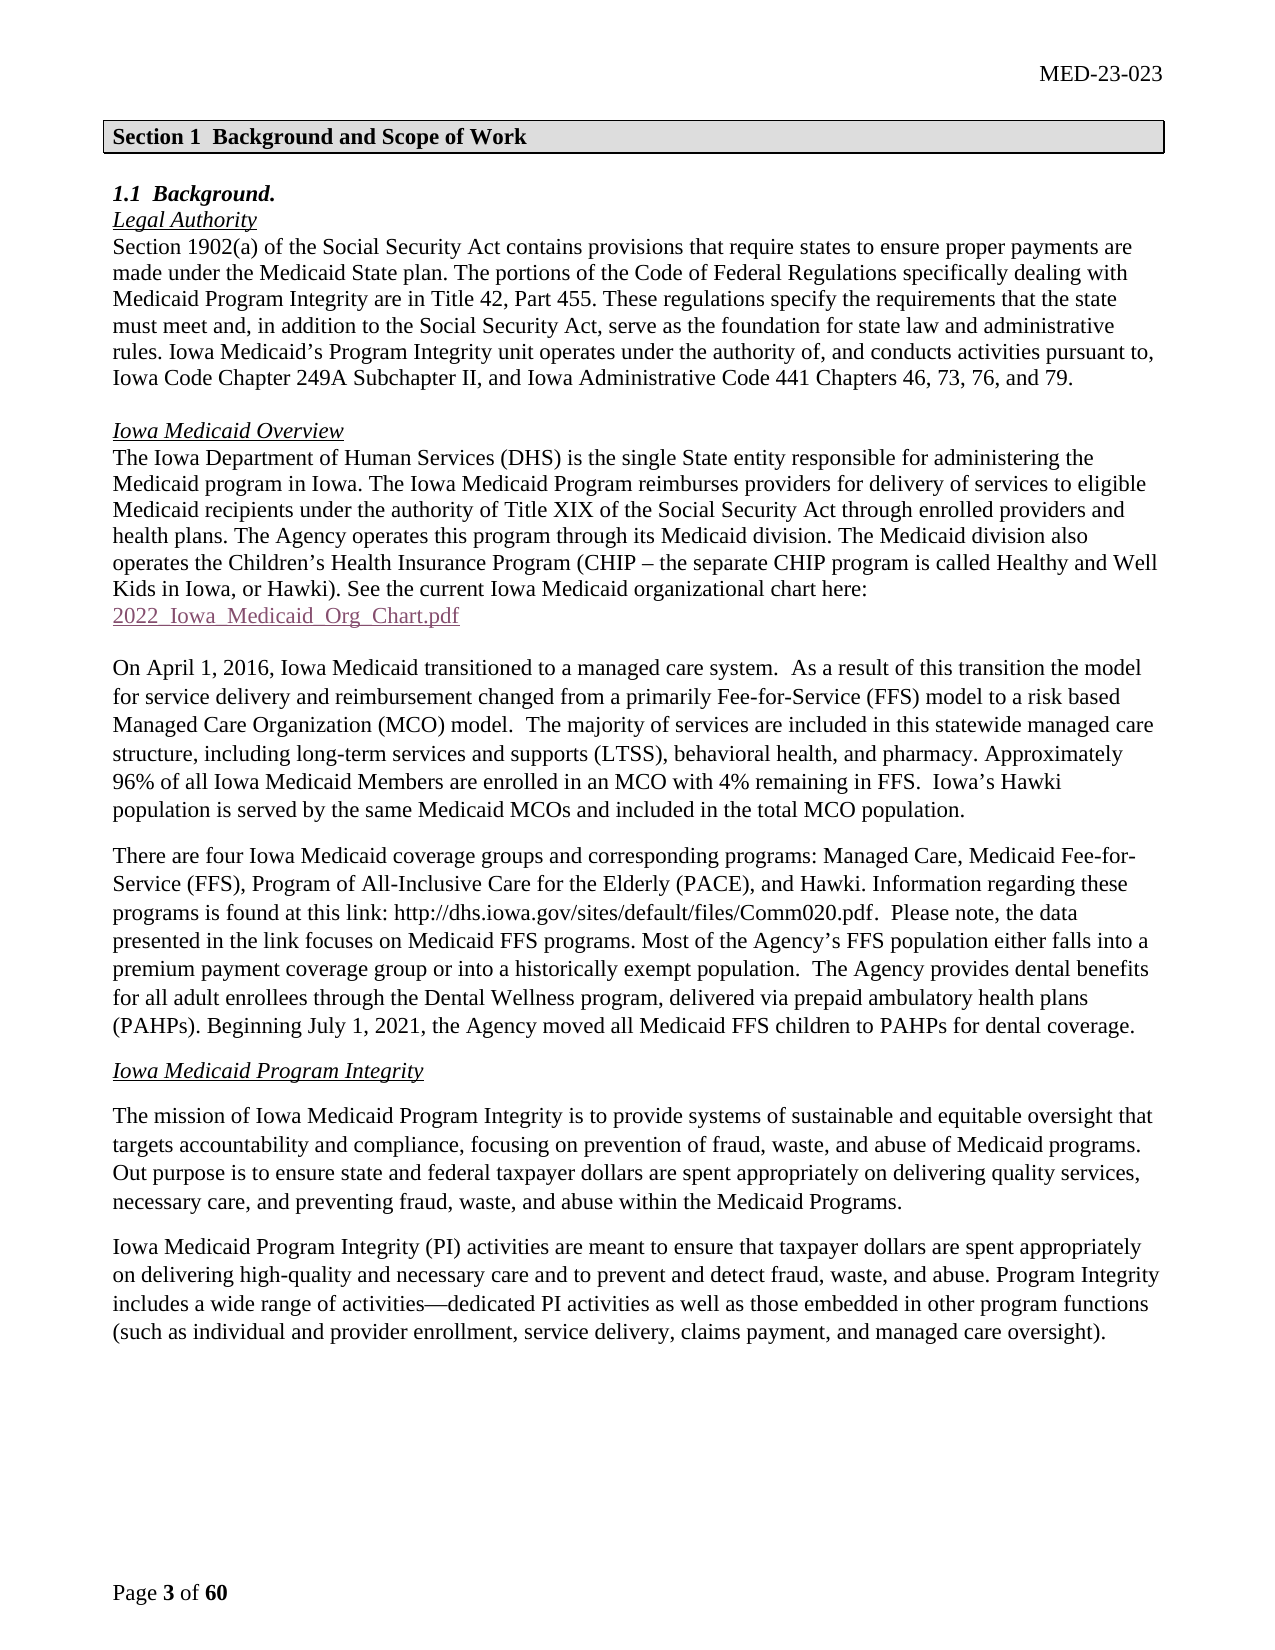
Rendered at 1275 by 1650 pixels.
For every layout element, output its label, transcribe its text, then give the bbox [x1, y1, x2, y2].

text Section 1902(a) of the Social Security Act contains provisions that require states to ensure proper payments are made under the Medicaid State plan. The portions of the Code of Federal Regulations specifically dealing with Medicaid Program Integrity are in Title 42, Part 455. These regulations specify the requirements that the state must meet and, in addition to the Social Security Act, serve as the foundation for state law and administrative rules. Iowa Medicaid’s Program Integrity unit operates under the authority of, and conducts activities pursuant to, Iowa Code Chapter 249A Subchapter II, and Iowa Administrative Code 441 Chapters 46, 73, 76, and 79. [112, 233, 1162, 391]
text There are four Iowa Medicaid coverage groups and corresponding programs: Managed Care, Medicaid Fee-for-Service (FFS), Program of All-Inclusive Care for the Elderly (PACE), and Hawki. Information regarding these programs is found at this link: http://dhs.iowa.gov/sites/default/files/Comm020.pdf. Please note, the data presented in the link focuses on Medicaid FFS programs. Most of the Agency’s FFS population either falls into a premium payment coverage group or into a historically exempt population. The Agency provides dental benefits for all adult enrollees through the Dental Wellness program, delivered via prepaid ambulatory health plans (PAHPs). Beginning July 1, 2021, the Agency moved all Medicaid FFS children to PAHPs for dental coverage. [112, 842, 1162, 1039]
text The mission of Iowa Medicaid Program Integrity is to provide systems of sustainable and equitable oversight that targets accountability and compliance, focusing on prevention of fraud, waste, and abuse of Medicaid programs. Out purpose is to ensure state and federal taxpayer dollars are spent appropriately on delivering quality services, necessary care, and preventing fraud, waste, and abuse within the Medicaid Programs. [112, 1102, 1162, 1214]
text The Iowa Department of Human Services (DHS) is the single State entity responsible for administering the Medicaid program in Iowa. The Iowa Medicaid Program reimburses providers for delivery of services to eligible Medicaid recipients under the authority of Title XIX of the Social Security Act through enrolled providers and health plans. The Agency operates this program through its Medicaid division. The Medicaid division also operates the Children’s Health Insurance Program (CHIP – the separate CHIP program is called Healthy and Well Kids in Iowa, or Hawki). See the current Iowa Medicaid organizational chart here: 2022_Iowa_Medicaid_Org_Chart.pdf [112, 443, 1162, 628]
text On April 1, 2016, Iowa Medicaid transitioned to a managed care system. As a result of this transition the model for service delivery and reimbursement changed from a primarily Fee-for-Service (FFS) model to a risk based Managed Care Organization (MCO) model. The majority of services are included in this statewide managed care structure, including long-term services and supports (LTSS), behavioral health, and pharmacy. Approximately 96% of all Iowa Medicaid Members are enrolled in an MCO with 4% remaining in FFS. Iowa’s Hawki population is served by the same Medicaid MCOs and included in the total MCO population. [112, 654, 1162, 823]
text Iowa Medicaid Program Integrity [112, 1057, 1162, 1084]
text Iowa Medicaid Overview [112, 417, 1162, 443]
text Legal Authority [112, 206, 1162, 233]
text 1.1 Background. [112, 180, 1162, 206]
text Section 1 Background and Scope of Work [104, 121, 1163, 152]
text Iowa Medicaid Program Integrity (PI) activities are meant to ensure that taxpayer dollars are spent appropriately on delivering high-quality and necessary care and to prevent and detect fraud, waste, and abuse. Program Integrity includes a wide range of activities—dedicated PI activities as well as those embedded in other program functions (such as individual and provider enrollment, service delivery, claims payment, and managed care oversight). [112, 1233, 1162, 1344]
